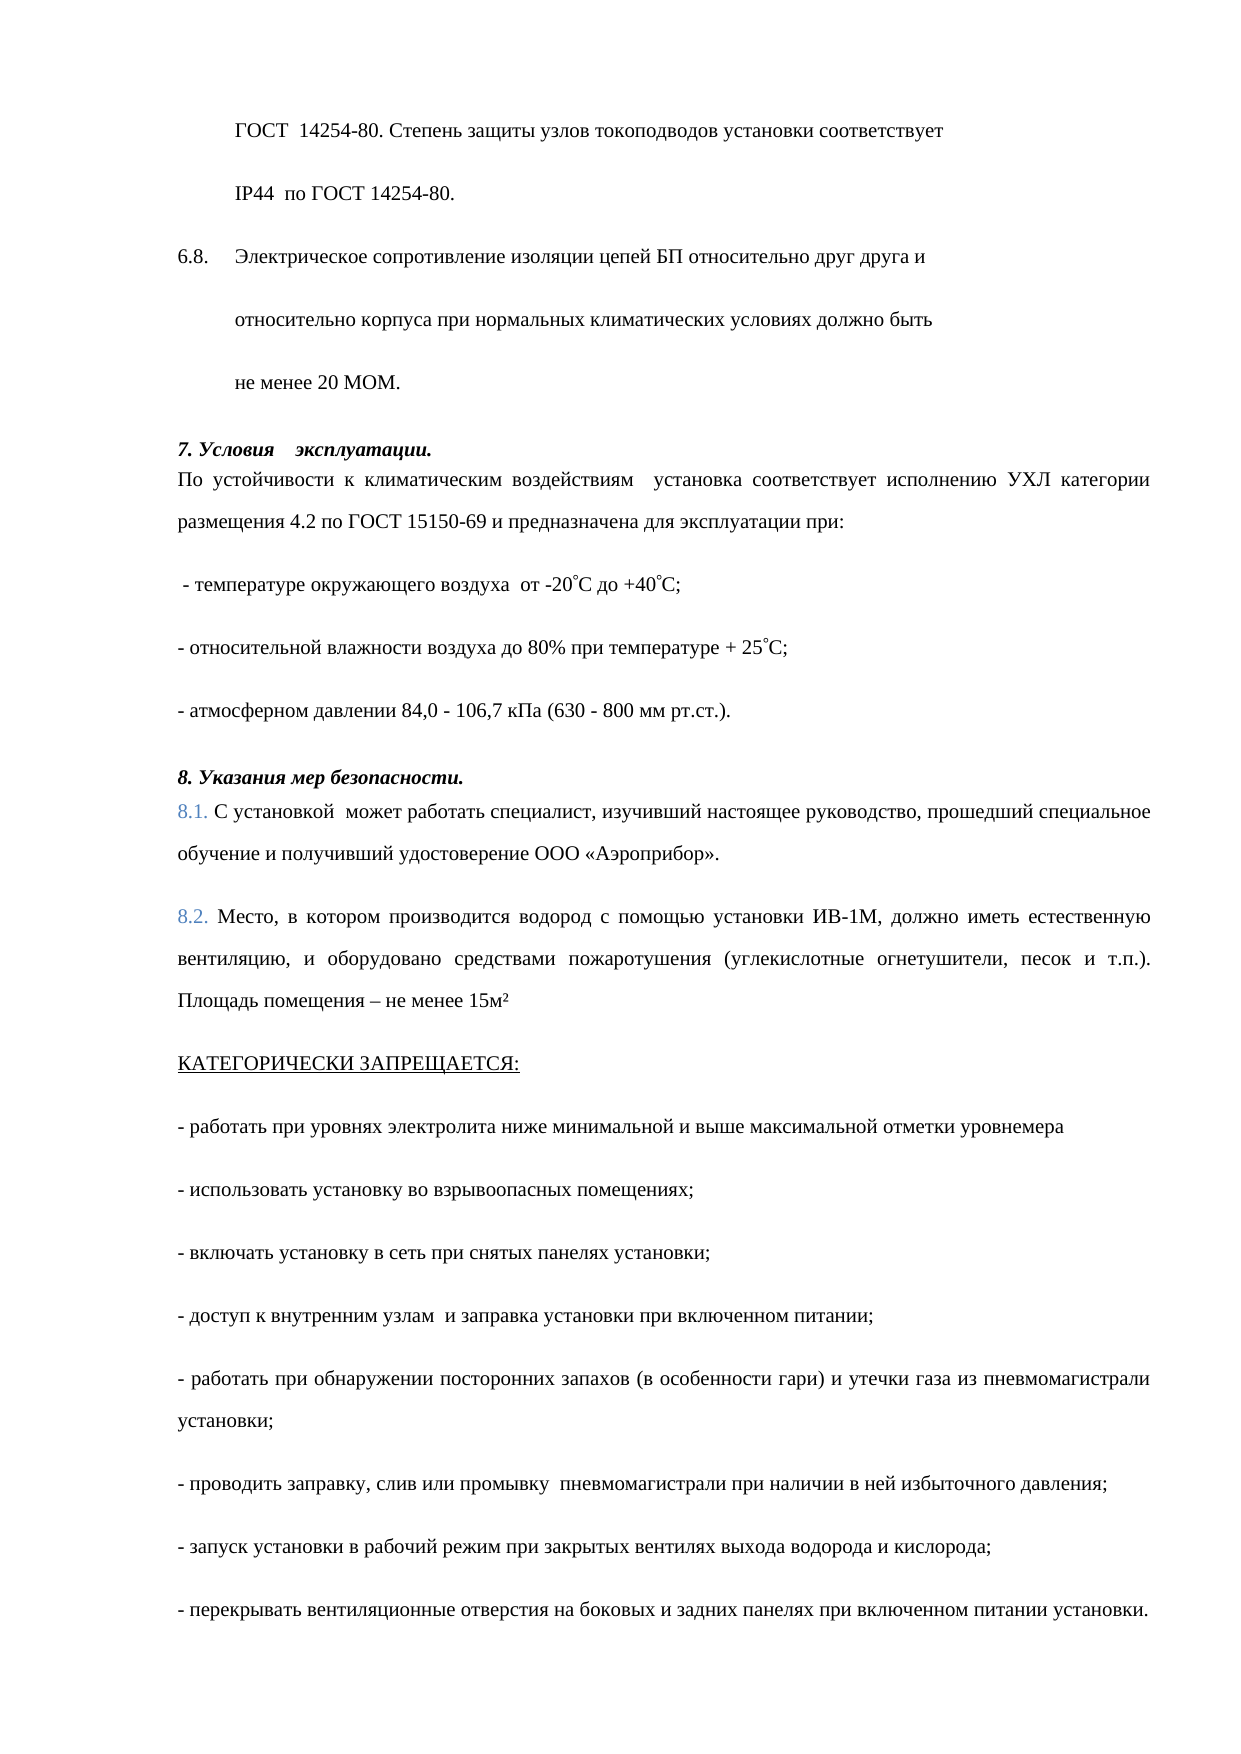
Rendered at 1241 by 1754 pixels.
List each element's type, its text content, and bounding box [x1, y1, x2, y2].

text IP44 по ГОСТ 14254-80. [177, 181, 1152, 205]
text 8.2. Место, в котором производится водород с помощью установки ИВ-1М, должно иметь естественную вентиляцию, и оборудовано средствами пожаротушения (углекислотные огнетушители, песок и т.п.). Площадь помещения – не менее 15м² [177, 904, 1152, 1012]
text не менее 20 МОМ. [177, 370, 1152, 394]
text - атмосферном давлении 84,0 - 106,7 кПа (630 - рт.ст.). [177, 698, 1152, 722]
text 8.1. С установкой может работать специалист, изучивший настоящее руководство, прошедший специальное обучение и получивший удостоверение ООО «Аэроприбор». [177, 799, 1152, 865]
text 8. Указания мер безопасности. [177, 765, 1152, 789]
text 6.8. Электрическое сопротивление изоляции цепей БП относительно друг друга и [177, 244, 1152, 268]
text - включать установку в сеть при снятых панелях установки; [177, 1240, 1152, 1264]
text - доступ к внутренним узлам и заправка установки при включенном питании; [177, 1303, 1152, 1327]
text 7. Условия эксплуатации. [177, 437, 1152, 461]
text относительно корпуса при нормальных климатических условиях должно быть [177, 307, 1152, 331]
text - относительной влажности воздуха до 80% при температуре + 25С; [177, 635, 1152, 659]
text - работать при уровнях электролита ниже минимальной и выше максимальной отметки уровнемера [177, 1114, 1152, 1138]
text - запуск установки в рабочий режим при закрытых вентилях выхода водорода и кислорода; [177, 1533, 1152, 1558]
text - проводить заправку, слив или промывку пневмомагистрали при наличии в ней избыточного давления; [177, 1471, 1152, 1495]
text КАТЕГОРИЧЕСКИ ЗАПРЕЩАЕТСЯ: [177, 1051, 1152, 1075]
text - использовать установку во взрывоопасных помещениях; [177, 1177, 1152, 1201]
text - температуре окружающего воздуха от -20С до +40С; [177, 572, 1152, 596]
text ГОСТ 14254-80. Степень защиты узлов токоподводов установки соответствует [177, 118, 1152, 142]
text - работать при обнаружении посторонних запахов (в особенности гари) и утечки газа из пневмомагистрали установки; [177, 1366, 1152, 1432]
text По устойчивости к климатическим воздействиям установка соответствует исполнению УХЛ категории размещения 4.2 по ГОСТ 15150-69 и предназначена для эксплуатации при: [177, 467, 1152, 533]
text - перекрывать вентиляционные отверстия на боковых и задних панелях при включенном питании установки. [177, 1596, 1152, 1621]
